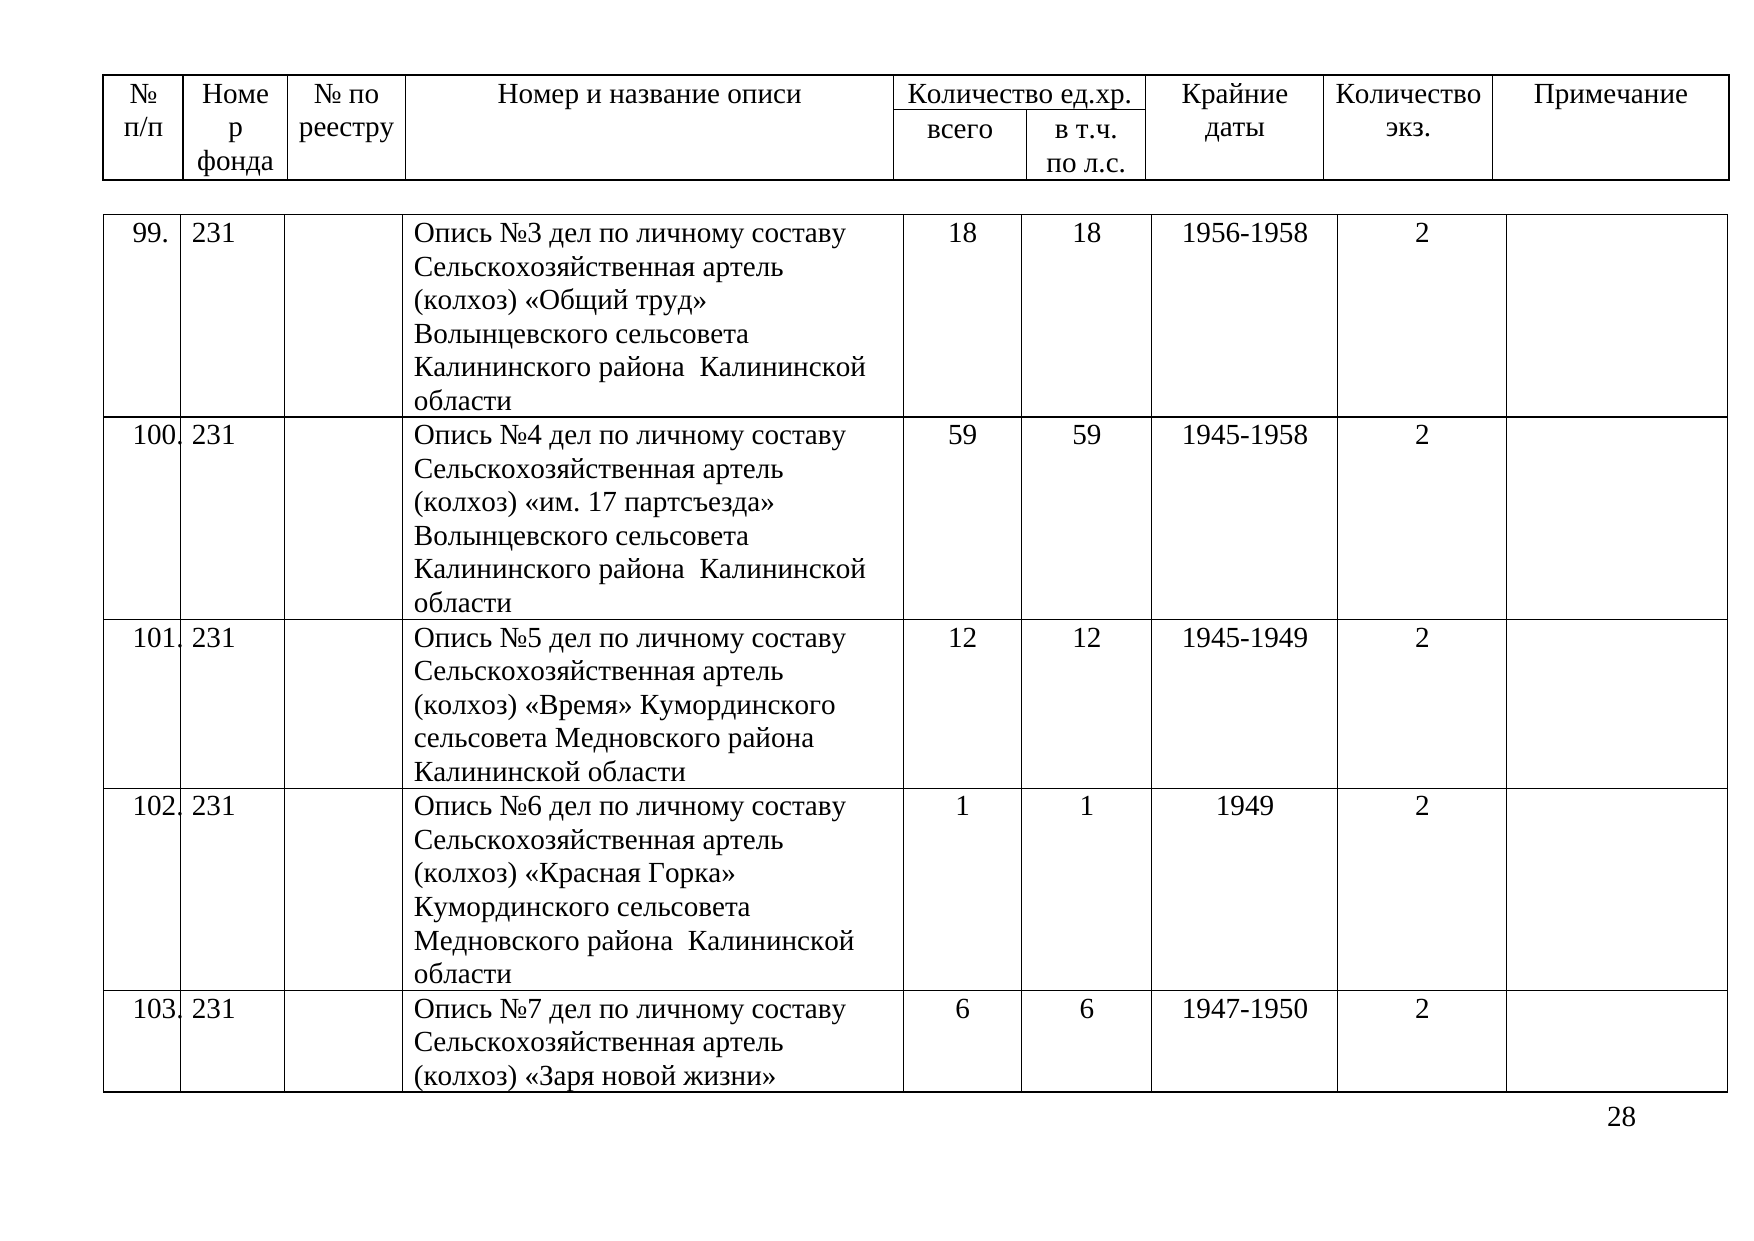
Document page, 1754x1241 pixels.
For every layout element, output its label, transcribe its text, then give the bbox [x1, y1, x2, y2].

table_cell 1 [1022, 789, 1151, 990]
table_cell [285, 620, 402, 787]
table_cell 1947-1950 [1152, 991, 1337, 1091]
table_cell 18 [1022, 215, 1151, 416]
table_cell [285, 418, 402, 619]
table_cell 12 [1022, 620, 1151, 787]
table_cell 12 [904, 620, 1021, 787]
table_cell 231 [181, 215, 284, 416]
table_cell 6 [1022, 991, 1151, 1091]
table_cell 59 [1022, 418, 1151, 619]
table_cell 2 [1338, 215, 1506, 416]
table_cell 59 [904, 418, 1021, 619]
table_cell [1507, 215, 1727, 416]
table_cell Опись №5 дел по личному составу Сельскохозяйственная артель (колхоз) «Время» Кумординского сельсовета Медновского района Калининской области [403, 620, 903, 787]
table_cell 2 [1338, 789, 1506, 990]
table_cell [104, 215, 180, 416]
table_cell [1507, 789, 1727, 990]
table_cell [1507, 620, 1727, 787]
table_cell 1 [904, 789, 1021, 990]
table_cell Опись №3 дел по личному составу Сельскохозяйственная артель (колхоз) «Общий труд» Волынцевского сельсовета Калининского района Калининской области [403, 215, 903, 416]
table_cell [1507, 991, 1727, 1091]
table_cell [104, 789, 180, 990]
table_cell 6 [904, 991, 1021, 1091]
table_cell 231 [181, 620, 284, 787]
table_cell 1945-1949 [1152, 620, 1337, 787]
table_cell 231 [181, 418, 284, 619]
table_cell [104, 620, 180, 787]
table_cell [1507, 418, 1727, 619]
table_cell 18 [904, 215, 1021, 416]
table_cell Опись №4 дел по личному составу Сельскохозяйственная артель (колхоз) «им. 17 партсъезда» Волынцевского сельсовета Калининского района Калининской области [403, 418, 903, 619]
table_cell Опись №6 дел по личному составу Сельскохозяйственная артель (колхоз) «Красная Горка» Кумординского сельсовета Медновского района Калининской области [403, 789, 903, 990]
table_cell [285, 215, 402, 416]
table_cell [104, 991, 180, 1091]
table_cell [285, 789, 402, 990]
table_cell 1945-1958 [1152, 418, 1337, 619]
table_cell 231 [181, 991, 284, 1091]
table_cell 1956-1958 [1152, 215, 1337, 416]
table_cell [104, 418, 180, 619]
table_cell 2 [1338, 418, 1506, 619]
table_cell 1949 [1152, 789, 1337, 990]
table_cell [285, 991, 402, 1091]
table_cell 2 [1338, 991, 1506, 1091]
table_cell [403, 991, 903, 1091]
table_cell 231 [181, 789, 284, 990]
table_cell 2 [1338, 620, 1506, 787]
